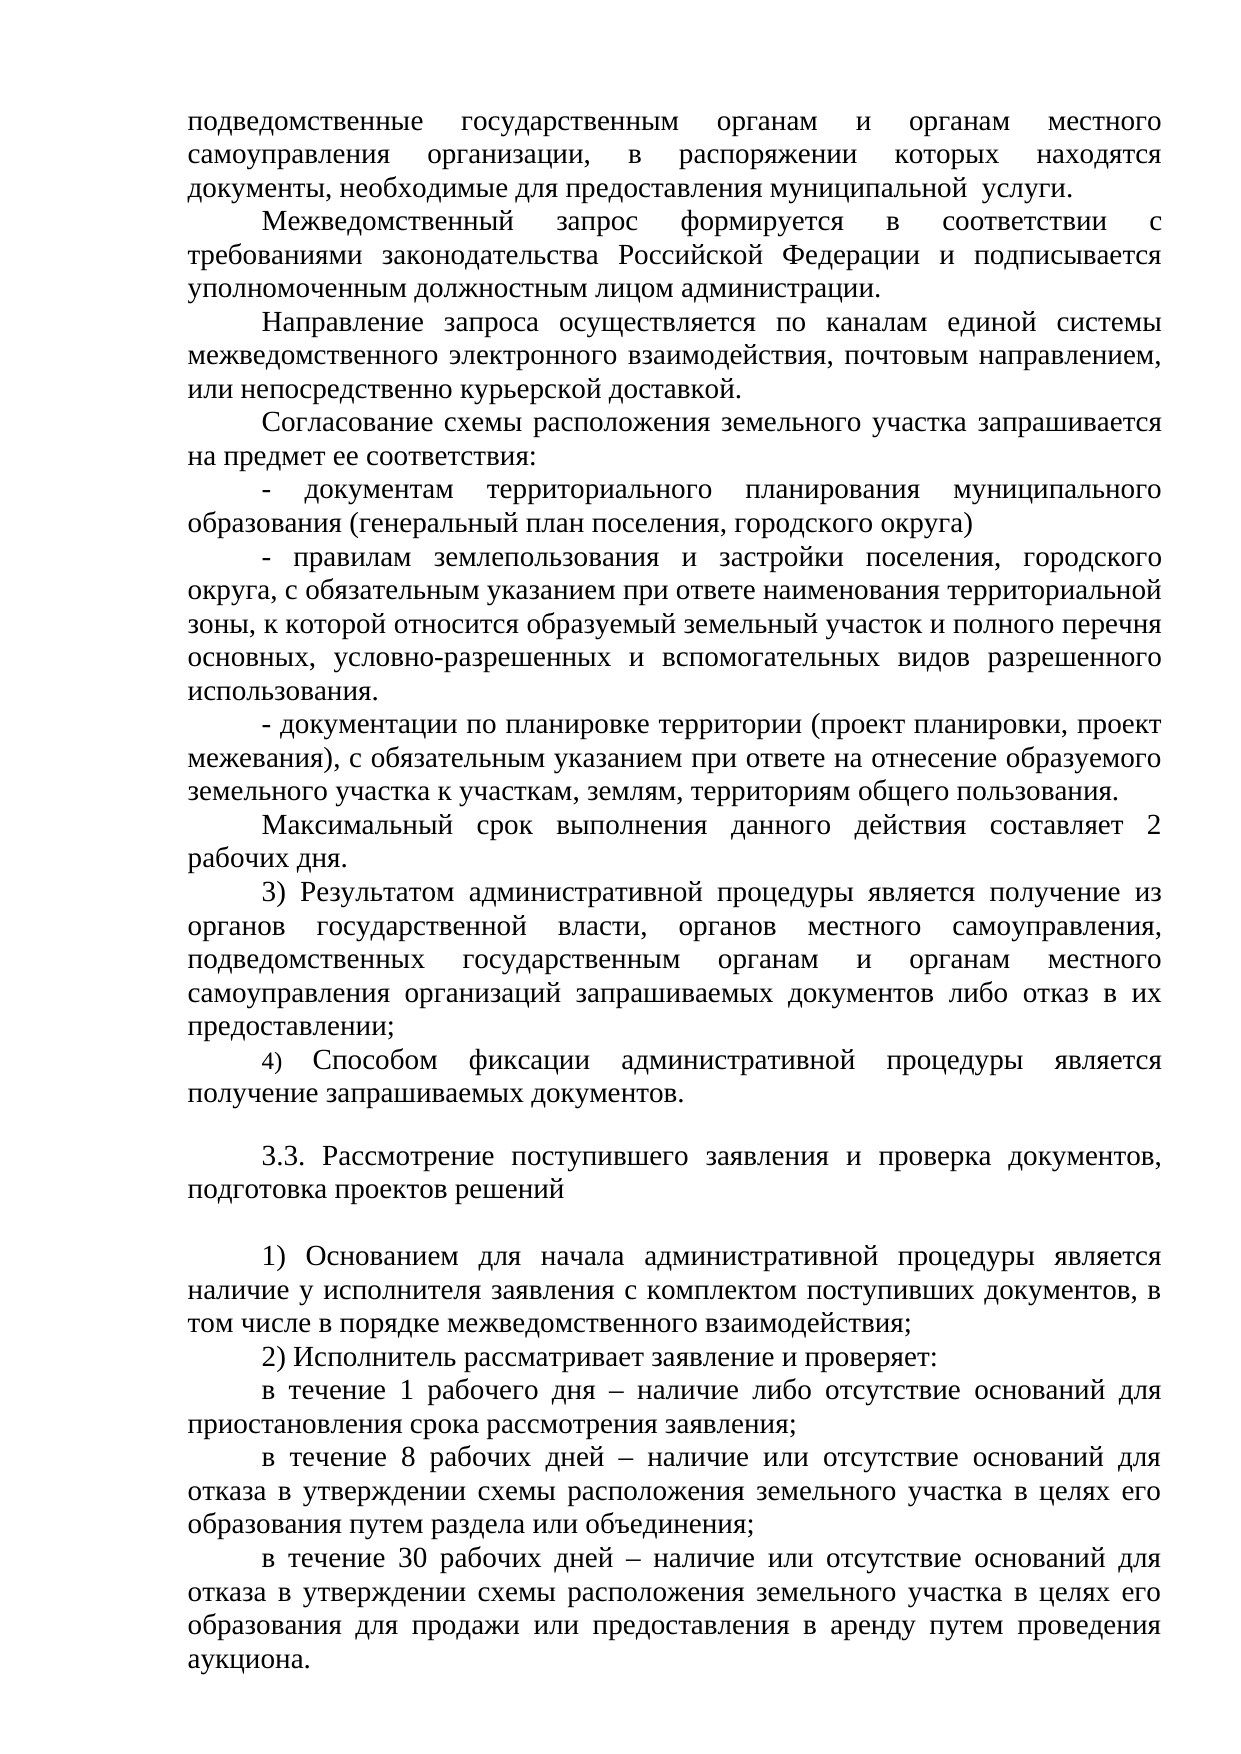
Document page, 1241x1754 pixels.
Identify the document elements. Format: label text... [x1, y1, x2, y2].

text - документации по планировке территории (проект планировки, проект межевания), с обязательным указанием при ответе на отнесение образуемого земельного участка к участкам, землям, территориям общего пользования. [187, 706, 1162, 807]
text Межведомственный запрос формируется в соответствии с требованиями законодательства Российской Федерации и подписывается уполномоченным должностным лицом администрации. [187, 203, 1162, 304]
text - документам территориального планирования муниципального образования (генеральный план поселения, городского округа) [187, 472, 1162, 539]
text 2) Исполнитель рассматривает заявление и проверяет: [187, 1339, 1162, 1372]
text 3) Результатом административной процедуры является получение из органов государственной власти, органов местного самоуправления, подведомственных государственным органам и органам местного самоуправления организаций запрашиваемых документов либо отказ в их предоставлении; [187, 874, 1162, 1042]
text Согласование схемы расположения земельного участка запрашивается на предмет ее соответствия: [187, 404, 1162, 472]
text в течение 30 рабочих дней – наличие или отсутствие оснований для отказа в утверждении схемы расположения земельного участка в целях его образования для продажи или предоставления в аренду путем проведения аукциона. [187, 1540, 1162, 1674]
text - правилам землепользования и застройки поселения, городского округа, с обязательным указанием при ответе наименования территориальной зоны, к которой относится образуемый земельный участок и полного перечня основных, условно-разрешенных и вспомогательных видов разрешенного использования. [187, 539, 1162, 706]
text 4) Способом фиксации административной процедуры является получение запрашиваемых документов. [187, 1042, 1162, 1109]
text в течение 1 рабочего дня – наличие либо отсутствие оснований для приостановления срока рассмотрения заявления; [187, 1372, 1162, 1439]
text Направление запроса осуществляется по каналам единой системы межведомственного электронного взаимодействия, почтовым направлением, или непосредственно курьерской доставкой. [187, 304, 1162, 404]
text в течение 8 рабочих дней – наличие или отсутствие оснований для отказа в утверждении схемы расположения земельного участка в целях его образования путем раздела или объединения; [187, 1439, 1162, 1540]
text 3.3. Рассмотрение поступившего заявления и проверка документов, подготовка проектов решений [187, 1138, 1162, 1205]
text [187, 103, 1162, 203]
text Максимальный срок выполнения данного действия составляет 2 рабочих дня. [187, 807, 1162, 874]
text 1) Основанием для начала административной процедуры является наличие у исполнителя заявления с комплектом поступивших документов, в том числе в порядке межведомственного взаимодействия; [187, 1238, 1162, 1339]
